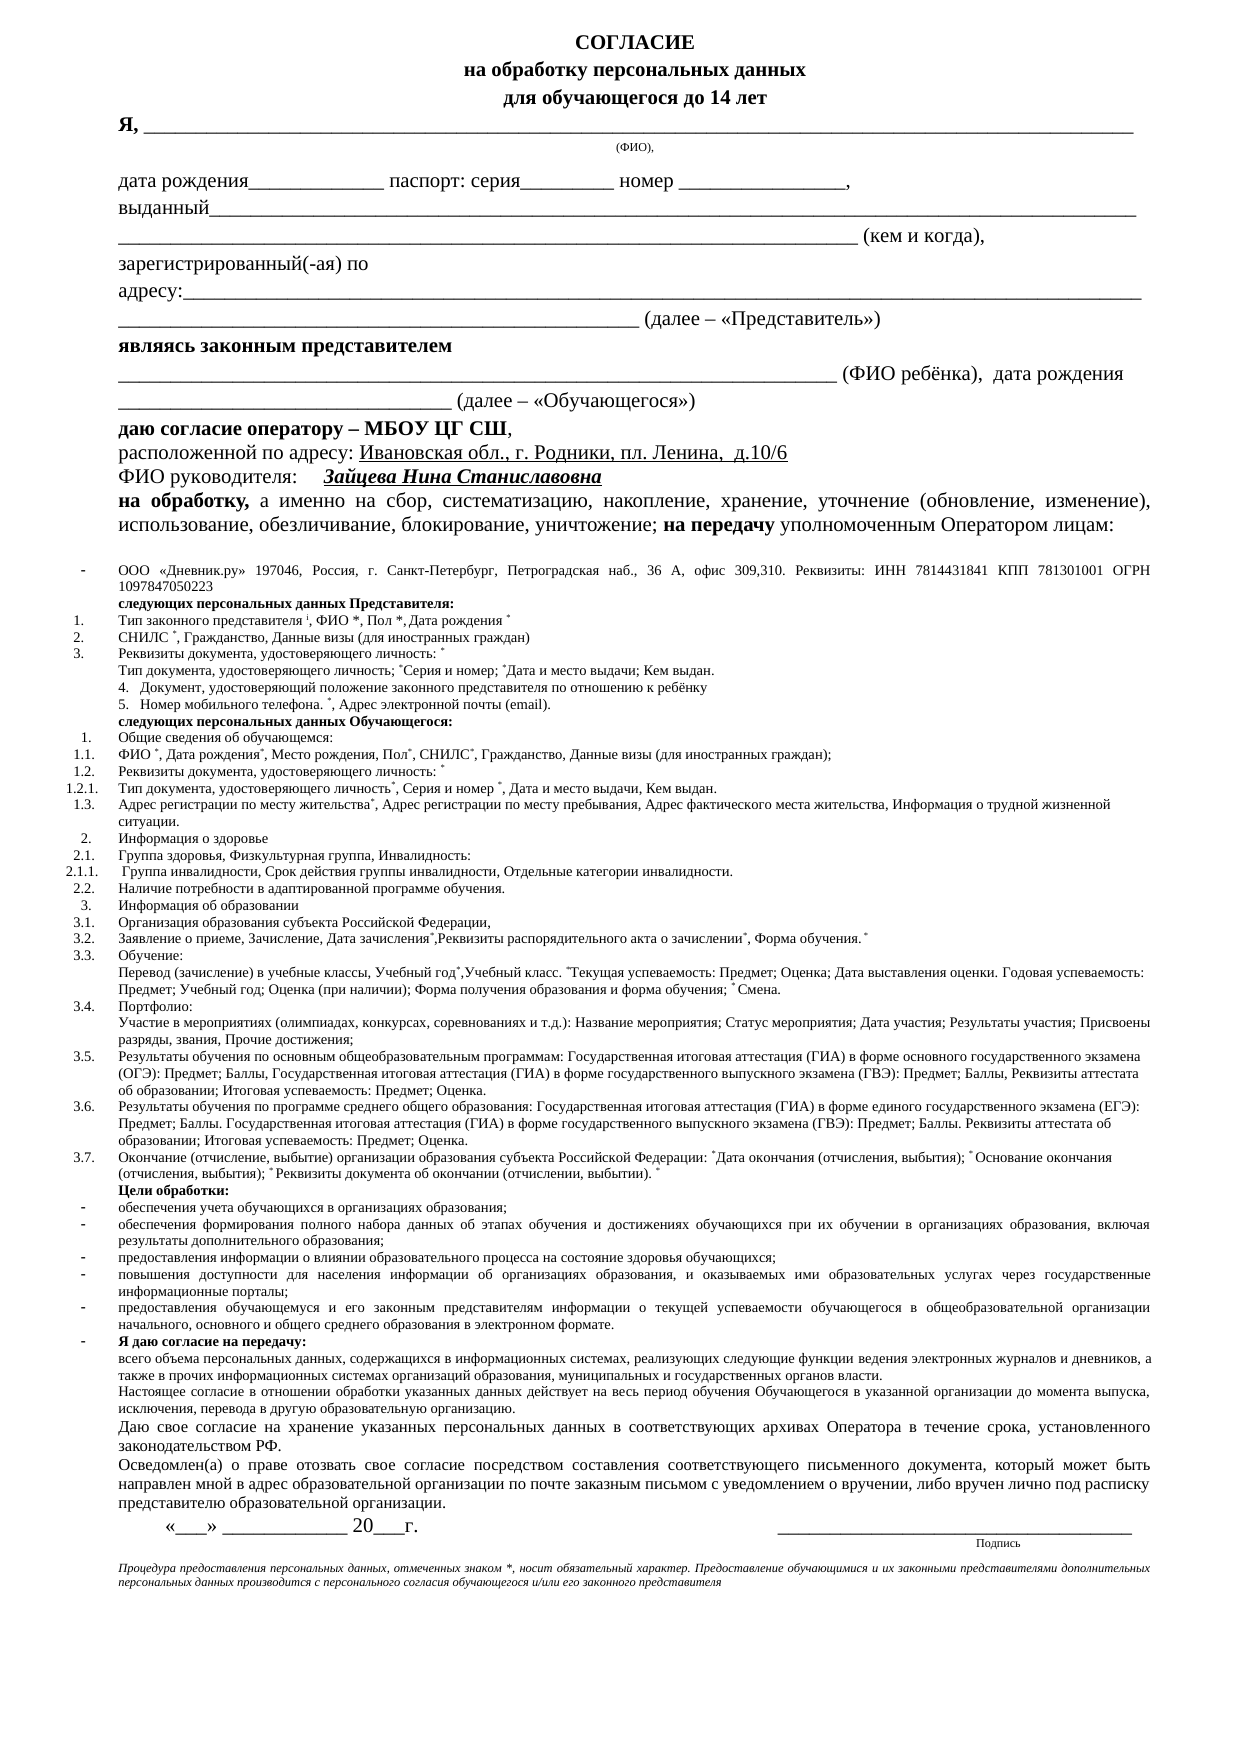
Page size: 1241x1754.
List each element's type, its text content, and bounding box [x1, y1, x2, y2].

text Участие в мероприятиях (олимпиадах, конкурсах, соревнованиях и т.д.): Название мероприятия; Статус мероприятия; Дата участия; Результаты участия; Присвоены разряды, звания, Прочие достижения; [118, 1014, 1152, 1048]
list ФИО *, Дата рождения*, Место рождения, Пол*, СНИЛС*, Гражданство, Данные визы (для иностранных граждан); [73, 746, 1152, 763]
list повышения доступности для населения информации об организациях образования, и оказываемых ими образовательных услугах через государственные информационные порталы; [81, 1266, 1152, 1299]
list предоставления обучающемуся и его законным представителям информации о текущей успеваемости обучающегося в общеобразовательной организации начального, основного и общего среднего образования в электронном формате. [81, 1299, 1152, 1333]
text следующих персональных данных Представителя: [118, 595, 1152, 612]
list Реквизиты документа, удостоверяющего личность: * [73, 763, 1152, 779]
text на обработку, а именно на сбор, систематизацию, накопление, хранение, уточнение (обновление, изменение), использование, обезличивание, блокирование, уничтожение; на передачу уполномоченным Оператором лицам: [118, 488, 1152, 536]
text 5. Номер мобильного телефона. *, Адрес электронной почты (email). [118, 696, 1152, 712]
list ООО «Дневник.ру» 197046, Россия, г. Санкт-Петербург, Петроградская наб., 36 А, офис 309,310. Реквизиты: ИНН 7814431841 КПП 781301001 ОГРН 1097847050223 [81, 561, 1152, 595]
text являясь законным представителем _____________________________________________________________________ (ФИО ребёнка), дата рождения ________________________________ (далее – «Обучающегося») [118, 333, 1152, 412]
text всего объема персональных данных, содержащихся в информационных системах, реализующих следующие функции ведения электронных журналов и дневников, а также в прочих информационных системах организаций образования, муниципальных и государственных органов власти. [118, 1349, 1152, 1383]
list Результаты обучения по программе среднего общего образования: Государственная итоговая аттестация (ГИА) в форме единого государственного экзамена (ЕГЭ): Предмет; Баллы. Государственная итоговая аттестация (ГИА) в форме государственного выпускного экзамена (ГВЭ): Предмет; Баллы. Реквизиты аттестата об образовании; Итоговая успеваемость: Предмет; Оценка. [73, 1098, 1152, 1148]
list Организация образования субъекта Российской Федерации, [73, 913, 1152, 930]
list обеспечения формирования полного набора данных об этапах обучения и достижениях обучающихся при их обучении в организациях образования, включая результаты дополнительного образования; [81, 1215, 1152, 1249]
text Тип документа, удостоверяющего личность; *Серия и номер; *Дата и место выдачи; Кем выдан. [118, 662, 1152, 679]
list Реквизиты документа, удостоверяющего личность: * [73, 645, 1152, 662]
text следующих персональных данных Обучающегося: [118, 712, 1152, 729]
text Процедура предоставления персональных данных, отмеченных знаком *, носит обязательный характер. Предоставление обучающимися и их законными представителями дополнительных персональных данных производится с персонального согласия обучающегося и/или его законного представителя [118, 1561, 1152, 1589]
text 4. Документ, удостоверяющий положение законного представителя по отношению к ребёнку [118, 679, 1152, 696]
text Я, _______________________________________________________________________________________________ [118, 112, 1152, 136]
list Наличие потребности в адаптированной программе обучения. [73, 880, 1152, 897]
list Обучение: [73, 947, 1152, 964]
list Результаты обучения по основным общеобразовательным программам: Государственная итоговая аттестация (ГИА) в форме основного государственного экзамена (ОГЭ): Предмет; Баллы, Государственная итоговая аттестация (ГИА) в форме государственного выпускного экзамена (ГВЭ): Предмет; Баллы, Реквизиты аттестата об образовании; Итоговая успеваемость: Предмет; Оценка. [73, 1048, 1152, 1098]
text Подпись [177, 1537, 1152, 1561]
text Настоящее согласие в отношении обработки указанных данных действует на весь период обучения Обучающегося в указанной организации до момента выпуска, исключения, перевода в другую образовательную организацию. [118, 1383, 1152, 1417]
list СНИЛС *, Гражданство, Данные визы (для иностранных граждан) [73, 628, 1152, 645]
text даю согласие оператору – МБОУ ЦГ СШ, [118, 416, 1152, 440]
list Информация о здоровье [81, 830, 1152, 846]
text Цели обработки: [118, 1182, 1152, 1199]
list Тип документа, удостоверяющего личность*, Серия и номер *, Дата и место выдачи, Кем выдан. [66, 779, 1152, 796]
text СОГЛАСИЕ [118, 29, 1152, 54]
list Тип законного представителя , ФИО *, Пол *, Дата рождения * [73, 612, 1152, 628]
text «___» ____________ 20___г. __________________________________ [118, 1512, 1152, 1537]
list Портфолио: [73, 997, 1152, 1014]
text Осведомлен(а) о праве отозвать свое согласие посредством составления соответствующего письменного документа, который может быть направлен мной в адрес образовательной организации по почте заказным письмом с уведомлением о вручении, либо вручен лично под расписку представителю образовательной организации. [118, 1455, 1152, 1512]
text дата рождения_____________ паспорт: серия_________ номер ________________, выданный_________________________________________________________________________________________ _______________________________________________________________________ (кем и когда), зарегистрированный(-ая) по адресу:______________________________________________________________________________________________________________________________________________ (далее – «Представитель») [118, 168, 1152, 330]
text Даю свое согласие на хранение указанных персональных данных в соответствующих архивах Оператора в течение срока, установленного законодательством РФ. [118, 1417, 1152, 1455]
list Заявление о приеме, Зачисление, Дата зачисления*,Реквизиты распорядительного акта о зачислении*, Форма обучения. * [73, 930, 1152, 947]
list Общие сведения об обучающемся: [81, 729, 1152, 746]
list Адрес регистрации по месту жительства*, Адрес регистрации по месту пребывания, Адрес фактического места жительства, Информация о трудной жизненной ситуации. [73, 796, 1152, 830]
list Окончание (отчисление, выбытие) организации образования субъекта Российской Федерации: *Дата окончания (отчисления, выбытия); * Основание окончания (отчисления, выбытия); * Реквизиты документа об окончании (отчислении, выбытии). * [73, 1148, 1152, 1182]
text ФИО руководителя: Зайцева Нина Станиславовна [118, 464, 1152, 488]
list обеспечения учета обучающихся в организациях образования; [81, 1199, 1152, 1215]
list Группа здоровья, Физкультурная группа, Инвалидность: [73, 846, 1152, 863]
text на обработку персональных данных для обучающегося до 14 лет [118, 57, 1152, 109]
text (ФИО), [118, 140, 1152, 164]
text расположенной по адресу: Ивановская обл., г. Родники, пл. Ленина, д.10/6 [118, 440, 1152, 464]
list Группа инвалидности, Срок действия группы инвалидности, Отдельные категории инвалидности. [66, 863, 1152, 880]
list Информация об образовании [81, 897, 1152, 913]
text Перевод (зачисление) в учебные классы, Учебный год*,Учебный класс. *Текущая успеваемость: Предмет; Оценка; Дата выставления оценки. Годовая успеваемость: Предмет; Учебный год; Оценка (при наличии); Форма получения образования и форма обучения; * Смена. [118, 964, 1152, 997]
list Я даю согласие на передачу: [81, 1333, 1152, 1349]
list предоставления информации о влиянии образовательного процесса на состояние здоровья обучающихся; [81, 1249, 1152, 1266]
